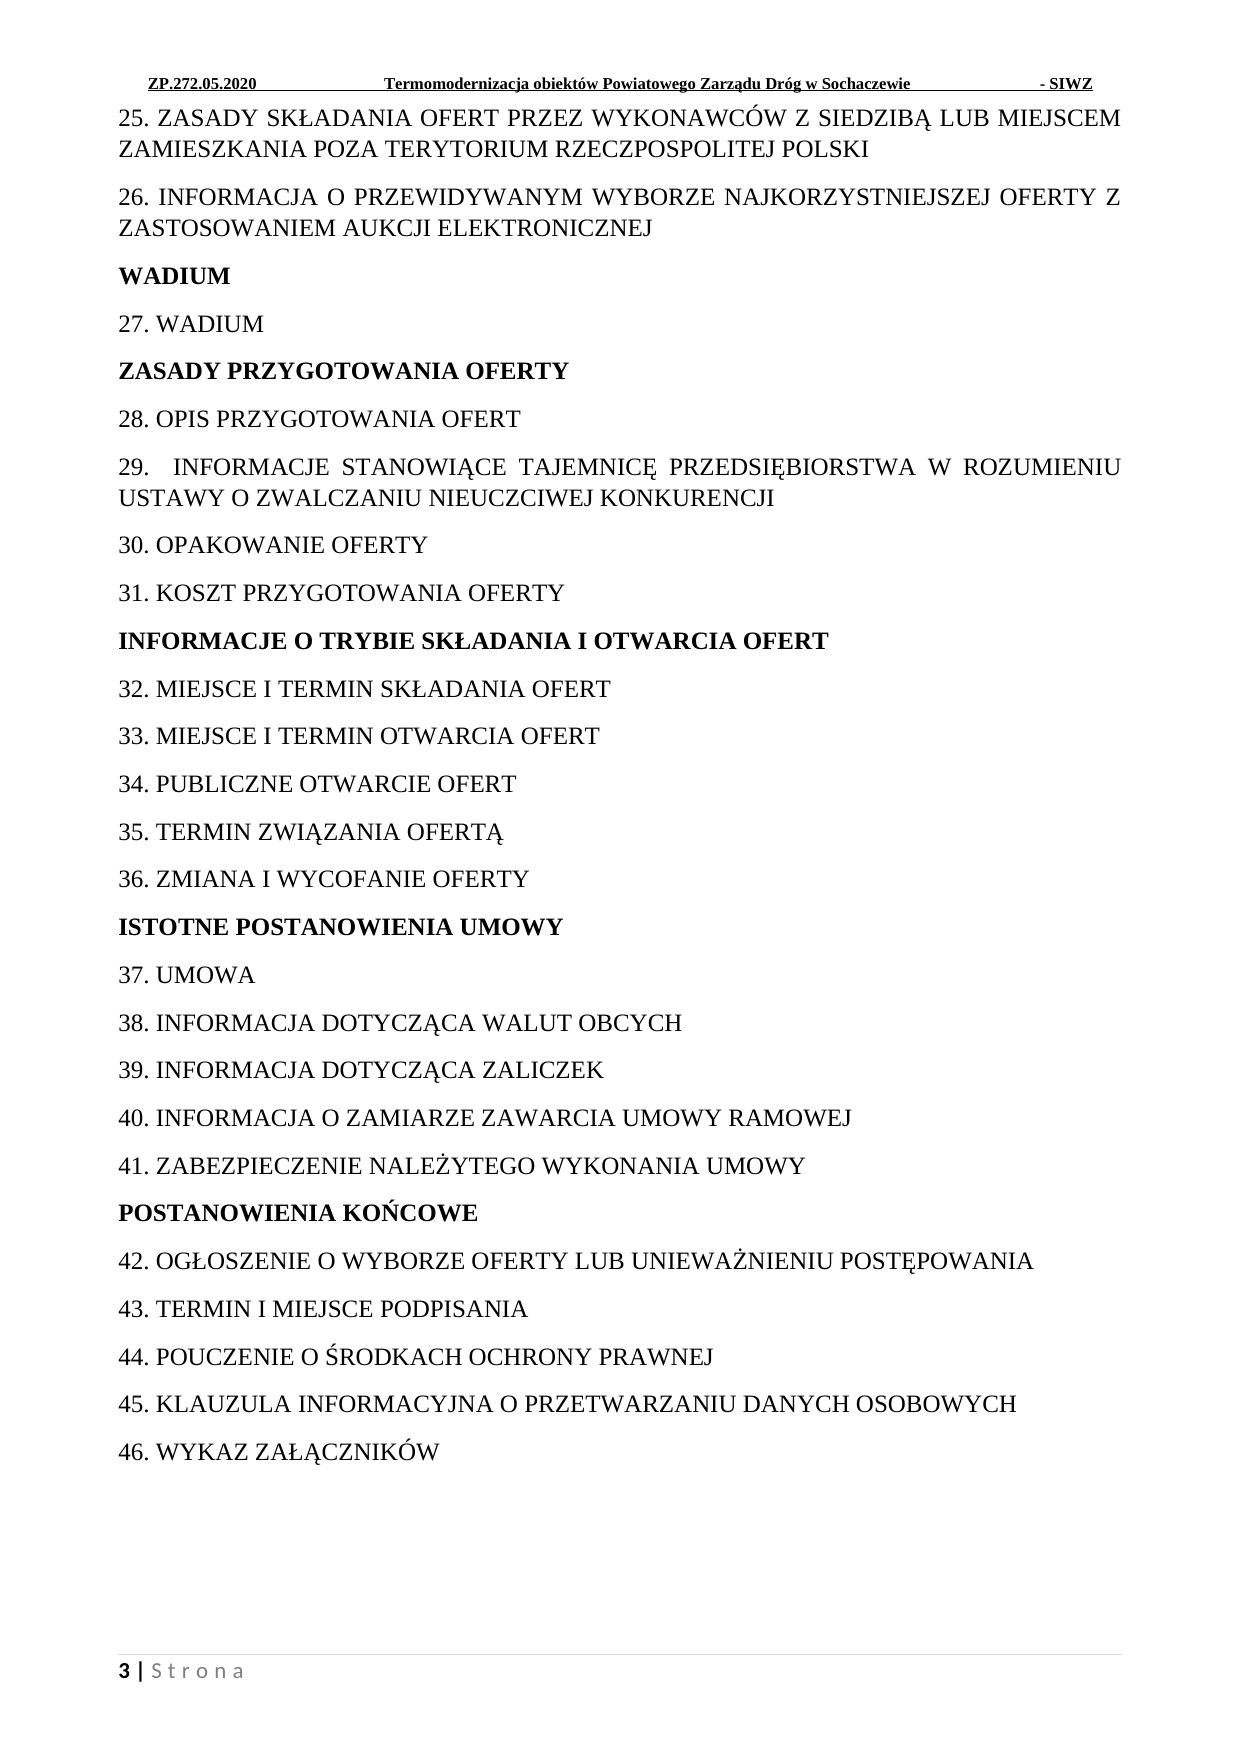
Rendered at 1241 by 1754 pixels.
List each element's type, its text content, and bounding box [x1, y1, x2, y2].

text 30. OPAKOWANIE OFERTY [118, 531, 1122, 559]
text 42. OGŁOSZENIE O WYBORZE OFERTY LUB UNIEWAŻNIENIU POSTĘPOWANIA [118, 1246, 1122, 1275]
text 35. TERMIN ZWIĄZANIA OFERTĄ [118, 817, 1122, 846]
text 36. ZMIANA I WYCOFANIE OFERTY [118, 864, 1122, 893]
text POSTANOWIENIA KOŃCOWE [118, 1198, 1122, 1227]
text 34. PUBLICZNE OTWARCIE OFERT [118, 769, 1122, 798]
text 37. UMOWA [118, 960, 1122, 989]
text ZASADY PRZYGOTOWANIA OFERTY [118, 356, 1122, 385]
text ISTOTNE POSTANOWIENIA UMOWY [118, 912, 1122, 941]
text 32. MIEJSCE I TERMIN SKŁADANIA OFERT [118, 674, 1122, 702]
text 26. INFORMACJA O PRZEWIDYWANYM WYBORZE NAJKORZYSTNIEJSZEJ OFERTY Z ZASTOSOWANIEM AUKCJI ELEKTRONICZNEJ [118, 182, 1122, 242]
text 46. WYKAZ ZAŁĄCZNIKÓW [118, 1437, 1122, 1466]
text 39. INFORMACJA DOTYCZĄCA ZALICZEK [118, 1055, 1122, 1084]
text 29. INFORMACJE STANOWIĄCE TAJEMNICĘ PRZEDSIĘBIORSTWA W ROZUMIENIU USTAWY O ZWALCZANIU NIEUCZCIWEJ KONKURENCJI [118, 452, 1122, 512]
text 27. WADIUM [118, 309, 1122, 337]
text 25. ZASADY SKŁADANIA OFERT PRZEZ WYKONAWCÓW Z SIEDZIBĄ LUB MIEJSCEM ZAMIESZKANIA POZA TERYTORIUM RZECZPOSPOLITEJ POLSKI [118, 103, 1122, 163]
text 31. KOSZT PRZYGOTOWANIA OFERTY [118, 578, 1122, 607]
text 33. MIEJSCE I TERMIN OTWARCIA OFERT [118, 721, 1122, 750]
text INFORMACJE O TRYBIE SKŁADANIA I OTWARCIA OFERT [118, 626, 1122, 655]
text 38. INFORMACJA DOTYCZĄCA WALUT OBCYCH [118, 1008, 1122, 1036]
text 44. POUCZENIE O ŚRODKACH OCHRONY PRAWNEJ [118, 1342, 1122, 1370]
text 45. KLAUZULA INFORMACYJNA O PRZETWARZANIU DANYCH OSOBOWYCH [118, 1389, 1122, 1418]
text 40. INFORMACJA O ZAMIARZE ZAWARCIA UMOWY RAMOWEJ [118, 1103, 1122, 1132]
text 28. OPIS PRZYGOTOWANIA OFERT [118, 404, 1122, 433]
text 41. ZABEZPIECZENIE NALEŻYTEGO WYKONANIA UMOWY [118, 1151, 1122, 1179]
text WADIUM [118, 261, 1122, 290]
text 43. TERMIN I MIEJSCE PODPISANIA [118, 1294, 1122, 1323]
